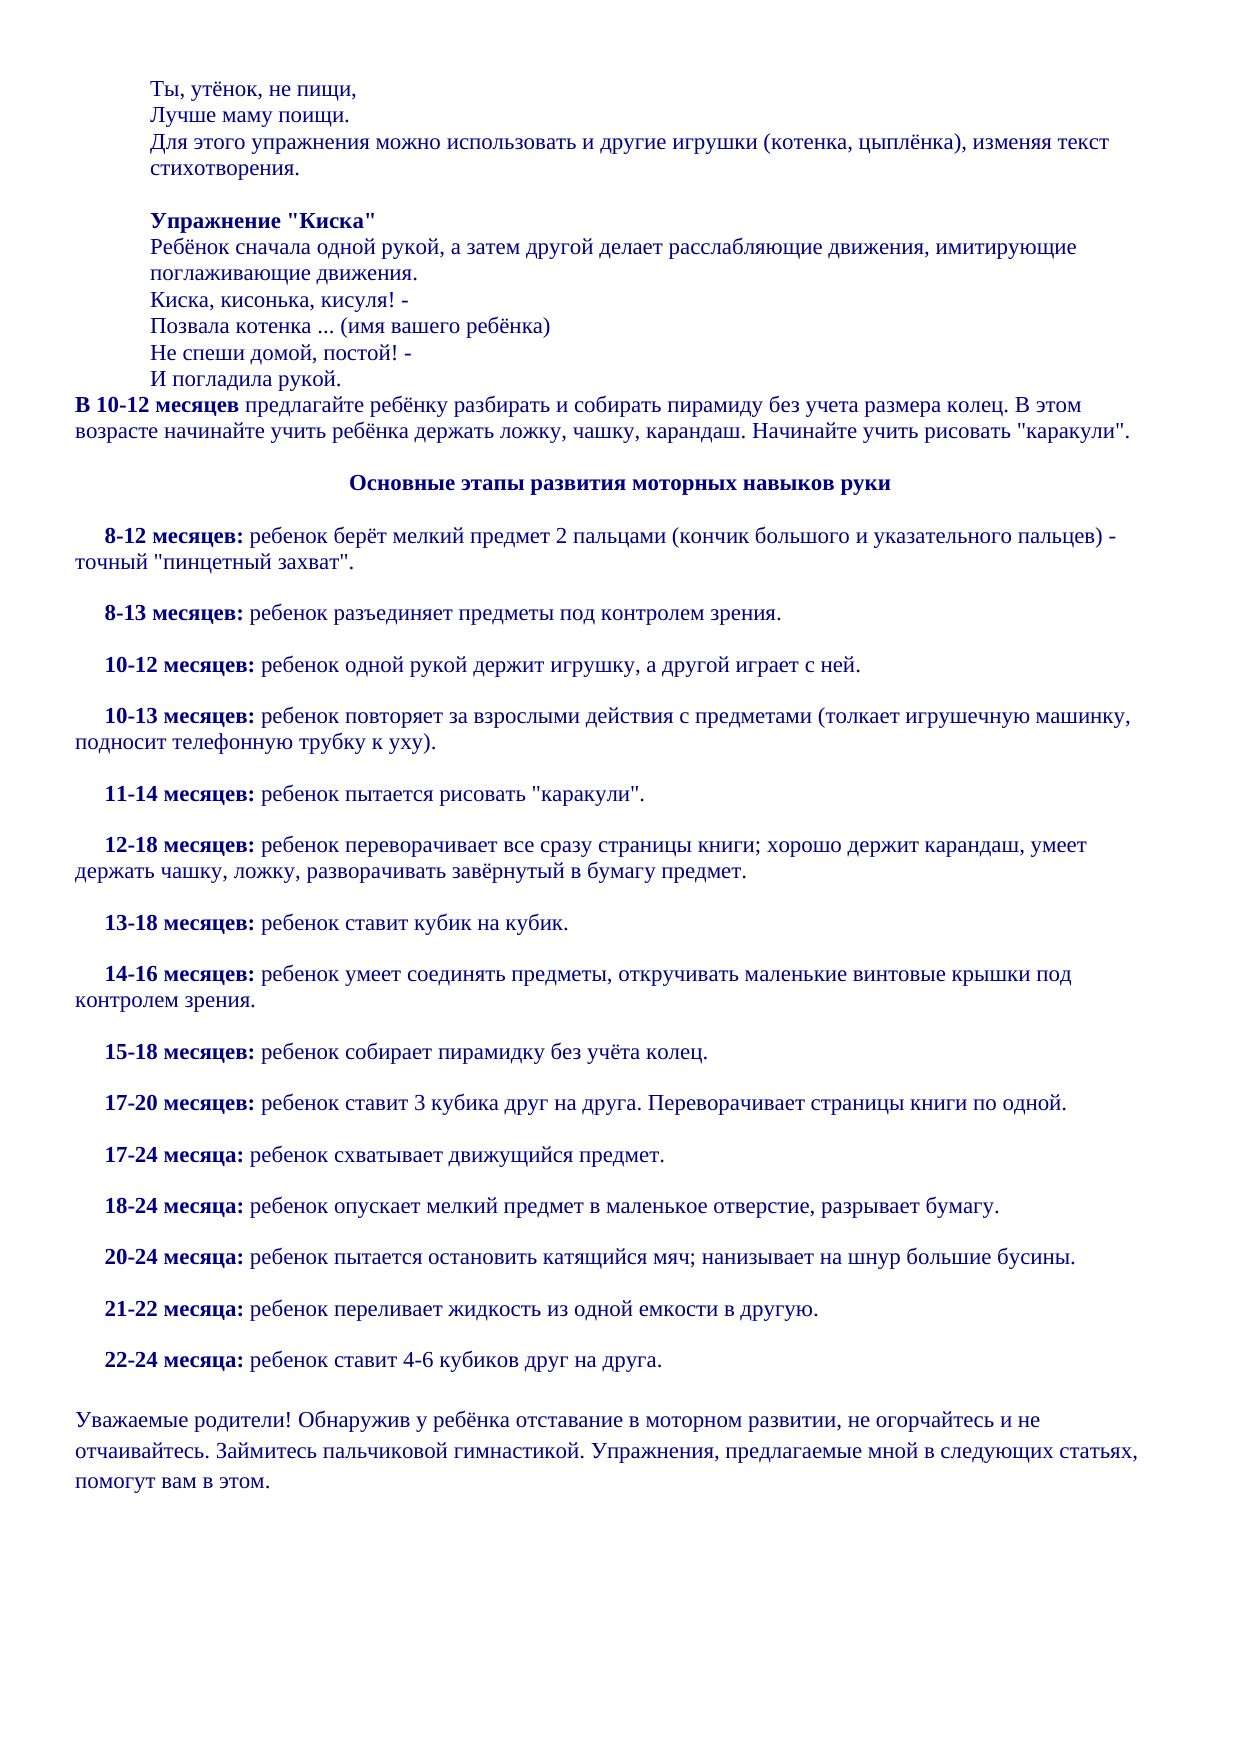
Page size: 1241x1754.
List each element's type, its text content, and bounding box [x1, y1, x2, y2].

text Не спеши домой, постой! - [150, 338, 1165, 365]
text  17-24 месяца: ребенок схватывает движущийся предмет. [75, 1141, 1165, 1167]
text  15-18 месяцев: ребенок собирает пирамидку без учёта колец. [75, 1038, 1165, 1064]
text Киска, кисонька, кисуля! - [150, 286, 1165, 312]
text Основные этапы развития моторных навыков руки [75, 469, 1165, 495]
text  22-24 месяца: ребенок ставит 4-6 кубиков друг на друга. Уважаемые родители! Обнаружив у ребёнка отставание в моторном развитии, не огорчайтесь и не отчаивайтесь. Займитесь пальчиковой гимнастикой. Упражнения, предлагаемые мной в следующих статьях, помогут вам в этом. [75, 1346, 1165, 1493]
text  10-13 месяцев: ребенок повторяет за взрослыми действия с предметами (толкает игрушечную машинку, подносит телефонную трубку к уху). [75, 702, 1165, 755]
text  18-24 месяца: ребенок опускает мелкий предмет в маленькое отверстие, разрывает бумагу. [75, 1192, 1165, 1218]
text  8-13 месяцев: ребенок разъединяет предметы под контролем зрения. [75, 599, 1165, 626]
text Лучше маму поищи. Для этого упражнения можно использовать и другие игрушки (котенка, цыплёнка), изменяя текст стихотворения. Упражнение "Киска" Ребёнок сначала одной рукой, а затем другой делает расслабляющие движения, имитирующие поглаживающие движения. [150, 101, 1165, 286]
text  20-24 месяца: ребенок пытается остановить катящийся мяч; нанизывает на шнур большие бусины. [75, 1243, 1165, 1270]
text Ты, утёнок, не пищи, [150, 75, 1165, 101]
text В 10-12 месяцев предлагайте ребёнку разбирать и собирать пирамиду без учета размера колец. В этом возрасте начинайте учить ребёнка держать ложку, чашку, карандаш. Начинайте учить рисовать "каракули". [75, 391, 1165, 444]
text  13-18 месяцев: ребенок ставит кубик на кубик. [75, 909, 1165, 935]
text  12-18 месяцев: ребенок переворачивает все сразу страницы книги; хорошо держит карандаш, умеет держать чашку, ложку, разворачивать завёрнутый в бумагу предмет. [75, 831, 1165, 884]
text  14-16 месяцев: ребенок умеет соединять предметы, откручивать маленькие винтовые крышки под контролем зрения. [75, 960, 1165, 1013]
text  11-14 месяцев: ребенок пытается рисовать "каракули". [75, 780, 1165, 806]
text  17-20 месяцев: ребенок ставит 3 кубика друг на друга. Переворачивает страницы книги по одной. [75, 1089, 1165, 1116]
text Позвала котенка ... (имя вашего ребёнка) [150, 312, 1165, 338]
text И погладила рукой. [150, 365, 1165, 391]
text  21-22 месяца: ребенок переливает жидкость из одной емкости в другую. [75, 1295, 1165, 1321]
text  8-12 месяцев: ребенок берёт мелкий предмет 2 пальцами (кончик большого и указательного пальцев) - точный "пинцетный захват". [75, 522, 1165, 574]
text  10-12 месяцев: ребенок одной рукой держит игрушку, а другой играет с ней. [75, 651, 1165, 677]
